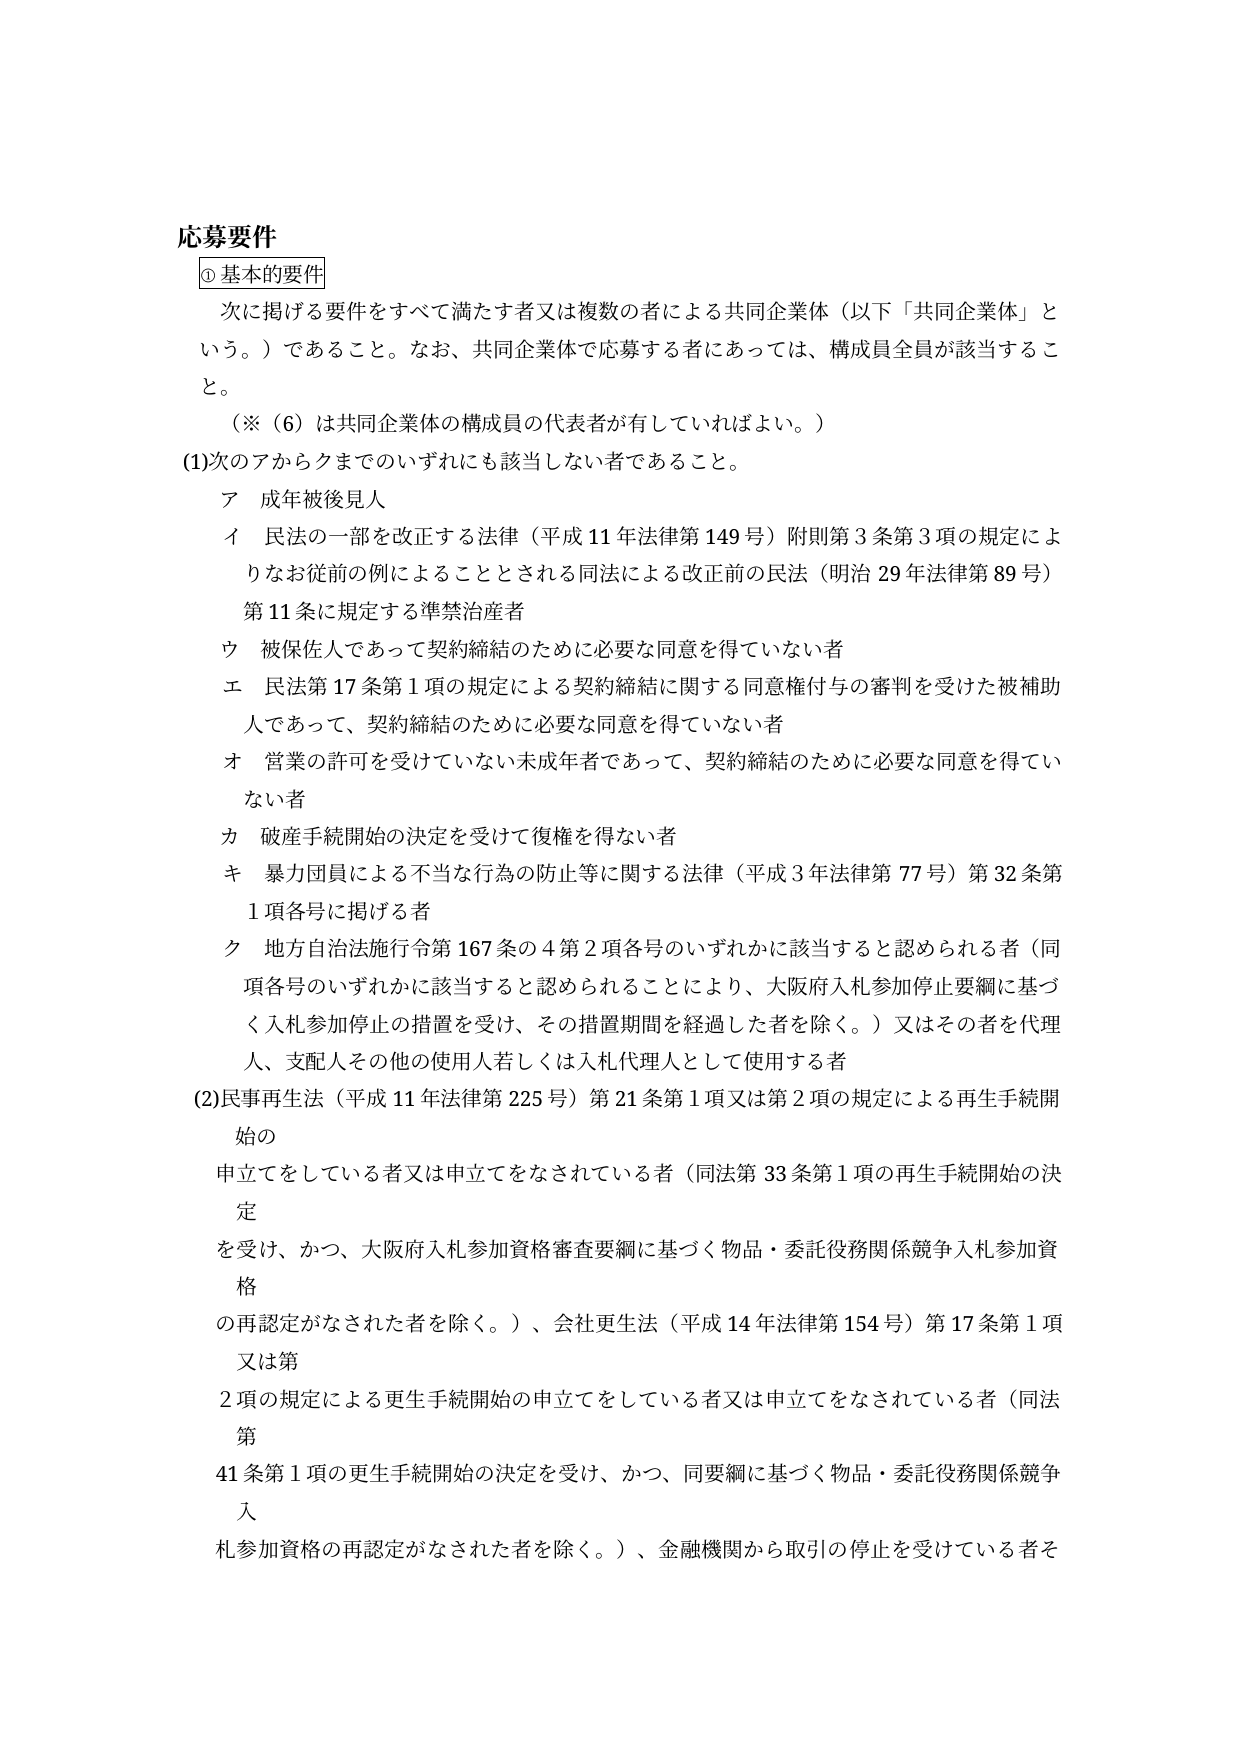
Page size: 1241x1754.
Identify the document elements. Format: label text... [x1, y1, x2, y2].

text (1)次のアからクまでのいずれにも該当しない者であること。 [177, 442, 1063, 479]
text （※（6）は共同企業体の構成員の代表者が有していればよい。） [199, 404, 1063, 442]
text を受け、かつ、大阪府入札参加資格審査要綱に基づく物品・委託役務関係競争入札参加資格 [216, 1229, 1063, 1304]
text ２項の規定による更生手続開始の申立てをしている者又は申立てをなされている者（同法第 [216, 1379, 1063, 1454]
text キ 暴力団員による不当な行為の防止等に関する法律（平成３年法律第77号）第32条第１項各号に掲げる者 [222, 854, 1063, 929]
text の再認定がなされた者を除く。）、会社更生法（平成14年法律第154号）第17条第１項又は第 [216, 1304, 1063, 1379]
text 次に掲げる要件をすべて満たす者又は複数の者による共同企業体（以下「共同企業体」という。）であること。なお、共同企業体で応募する者にあっては、構成員全員が該当すること。 [199, 292, 1063, 404]
text 41条第１項の更生手続開始の決定を受け、かつ、同要綱に基づく物品・委託役務関係競争入 [216, 1454, 1063, 1529]
text オ 営業の許可を受けていない未成年者であって、契約締結のために必要な同意を得ていない者 [222, 742, 1063, 817]
text 応募要件 [177, 217, 1063, 254]
text (2)民事再生法（平成11年法律第225号）第21条第１項又は第２項の規定による再生手続開始の [194, 1079, 1063, 1154]
text ①基本的要件 [199, 254, 1063, 292]
text 申立てをしている者又は申立てをなされている者（同法第33条第１項の再生手続開始の決定 [216, 1154, 1063, 1229]
text ア 成年被後見人 [177, 479, 1063, 517]
text エ 民法第17条第１項の規定による契約締結に関する同意権付与の審判を受けた被補助人であって、契約締結のために必要な同意を得ていない者 [222, 667, 1063, 742]
text イ 民法の一部を改正する法律（平成11年法律第149号）附則第３条第３項の規定によりなお従前の例によることとされる同法による改正前の民法（明治29年法律第89号）第11条に規定する準禁治産者 [222, 517, 1063, 629]
text カ 破産手続開始の決定を受けて復権を得ない者 [177, 817, 1063, 854]
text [216, 1529, 1063, 1567]
text ウ 被保佐人であって契約締結のために必要な同意を得ていない者 [177, 629, 1063, 667]
text ク 地方自治法施行令第167条の４第２項各号のいずれかに該当すると認められる者（同項各号のいずれかに該当すると認められることにより、大阪府入札参加停止要綱に基づく入札参加停止の措置を受け、その措置期間を経過した者を除く。）又はその者を代理人、支配人その他の使用人若しくは入札代理人として使用する者 [222, 929, 1063, 1079]
